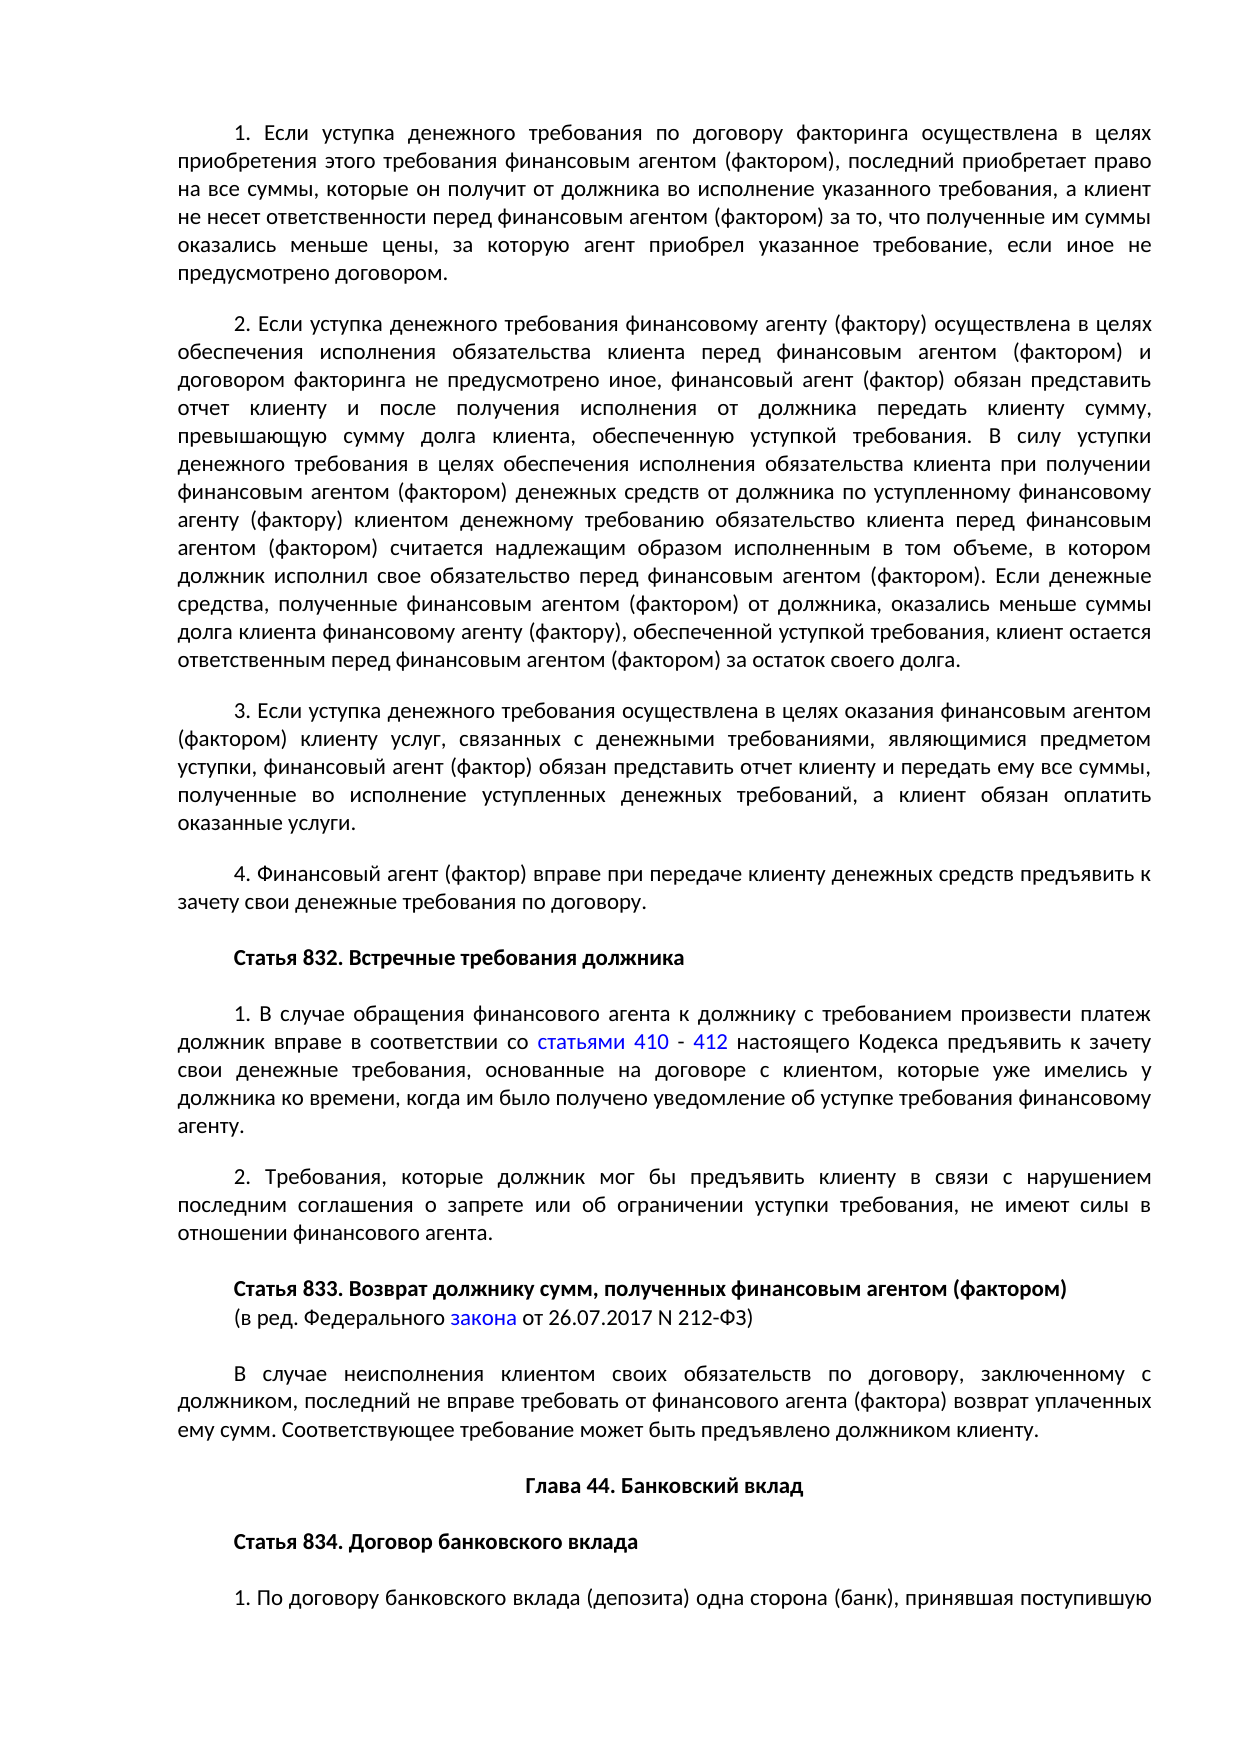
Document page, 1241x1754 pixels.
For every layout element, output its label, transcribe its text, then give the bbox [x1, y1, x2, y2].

text 4. Финансовый агент (фактор) вправе при передаче клиенту денежных средств предъявить к зачету свои денежные требования по договору. [177, 859, 1152, 915]
title Статья 833. Возврат должнику сумм, полученных финансовым агентом (фактором) [177, 1274, 1152, 1303]
title Глава 44. Банковский вклад [177, 1471, 1152, 1499]
text 1. В случае обращения финансового агента к должнику с требованием произвести платеж должник вправе в соответствии со статьями 410 - 412 настоящего Кодекса предъявить к зачету свои денежные требования, основанные на договоре с клиентом, которые уже имелись у должника ко времени, когда им было получено уведомление об уступке требования финансовому агенту. [177, 999, 1152, 1139]
text 2. Если уступка денежного требования финансовому агенту (фактору) осуществлена в целях обеспечения исполнения обязательства клиента перед финансовым агентом (фактором) и договором факторинга не предусмотрено иное, финансовый агент (фактор) обязан представить отчет клиенту и после получения исполнения от должника передать клиенту сумму, превышающую сумму долга клиента, обеспеченную уступкой требования. В силу уступки денежного требования в целях обеспечения исполнения обязательства клиента при получении финансовым агентом (фактором) денежных средств от должника по уступленному финансовому агенту (фактору) клиентом денежному требованию обязательство клиента перед финансовым агентом (фактором) считается надлежащим образом исполненным в том объеме, в котором должник исполнил свое обязательство перед финансовым агентом (фактором). Если денежные средства, полученные финансовым агентом (фактором) от должника, оказались меньше суммы долга клиента финансовому агенту (фактору), обеспеченной уступкой требования, клиент остается ответственным перед финансовым агентом (фактором) за остаток своего долга. [177, 309, 1152, 673]
text 3. Если уступка денежного требования осуществлена в целях оказания финансовым агентом (фактором) клиенту услуг, связанных с денежными требованиями, являющимися предметом уступки, финансовый агент (фактор) обязан представить отчет клиенту и передать ему все суммы, полученные во исполнение уступленных денежных требований, а клиент обязан оплатить оказанные услуги. [177, 696, 1152, 836]
text В случае неисполнения клиентом своих обязательств по договору, заключенному с должником, последний не вправе требовать от финансового агента (фактора) возврат уплаченных ему сумм. Соответствующее требование может быть предъявлено должником клиенту. [177, 1359, 1152, 1443]
text 1. Если уступка денежного требования по договору факторинга осуществлена в целях приобретения этого требования финансовым агентом (фактором), последний приобретает право на все суммы, которые он получит от должника во исполнение указанного требования, а клиент не несет ответственности перед финансовым агентом (фактором) за то, что полученные им суммы оказались меньше цены, за которую агент приобрел указанное требование, если иное не предусмотрено договором. [177, 118, 1152, 286]
text (в ред. Федерального закона от 26.07.2017 N 212-ФЗ) [177, 1303, 1152, 1331]
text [177, 1583, 1152, 1611]
title Статья 834. Договор банковского вклада [177, 1527, 1152, 1555]
title Статья 832. Встречные требования должника [177, 943, 1152, 971]
text 2. Требования, которые должник мог бы предъявить клиенту в связи с нарушением последним соглашения о запрете или об ограничении уступки требования, не имеют силы в отношении финансового агента. [177, 1162, 1152, 1247]
